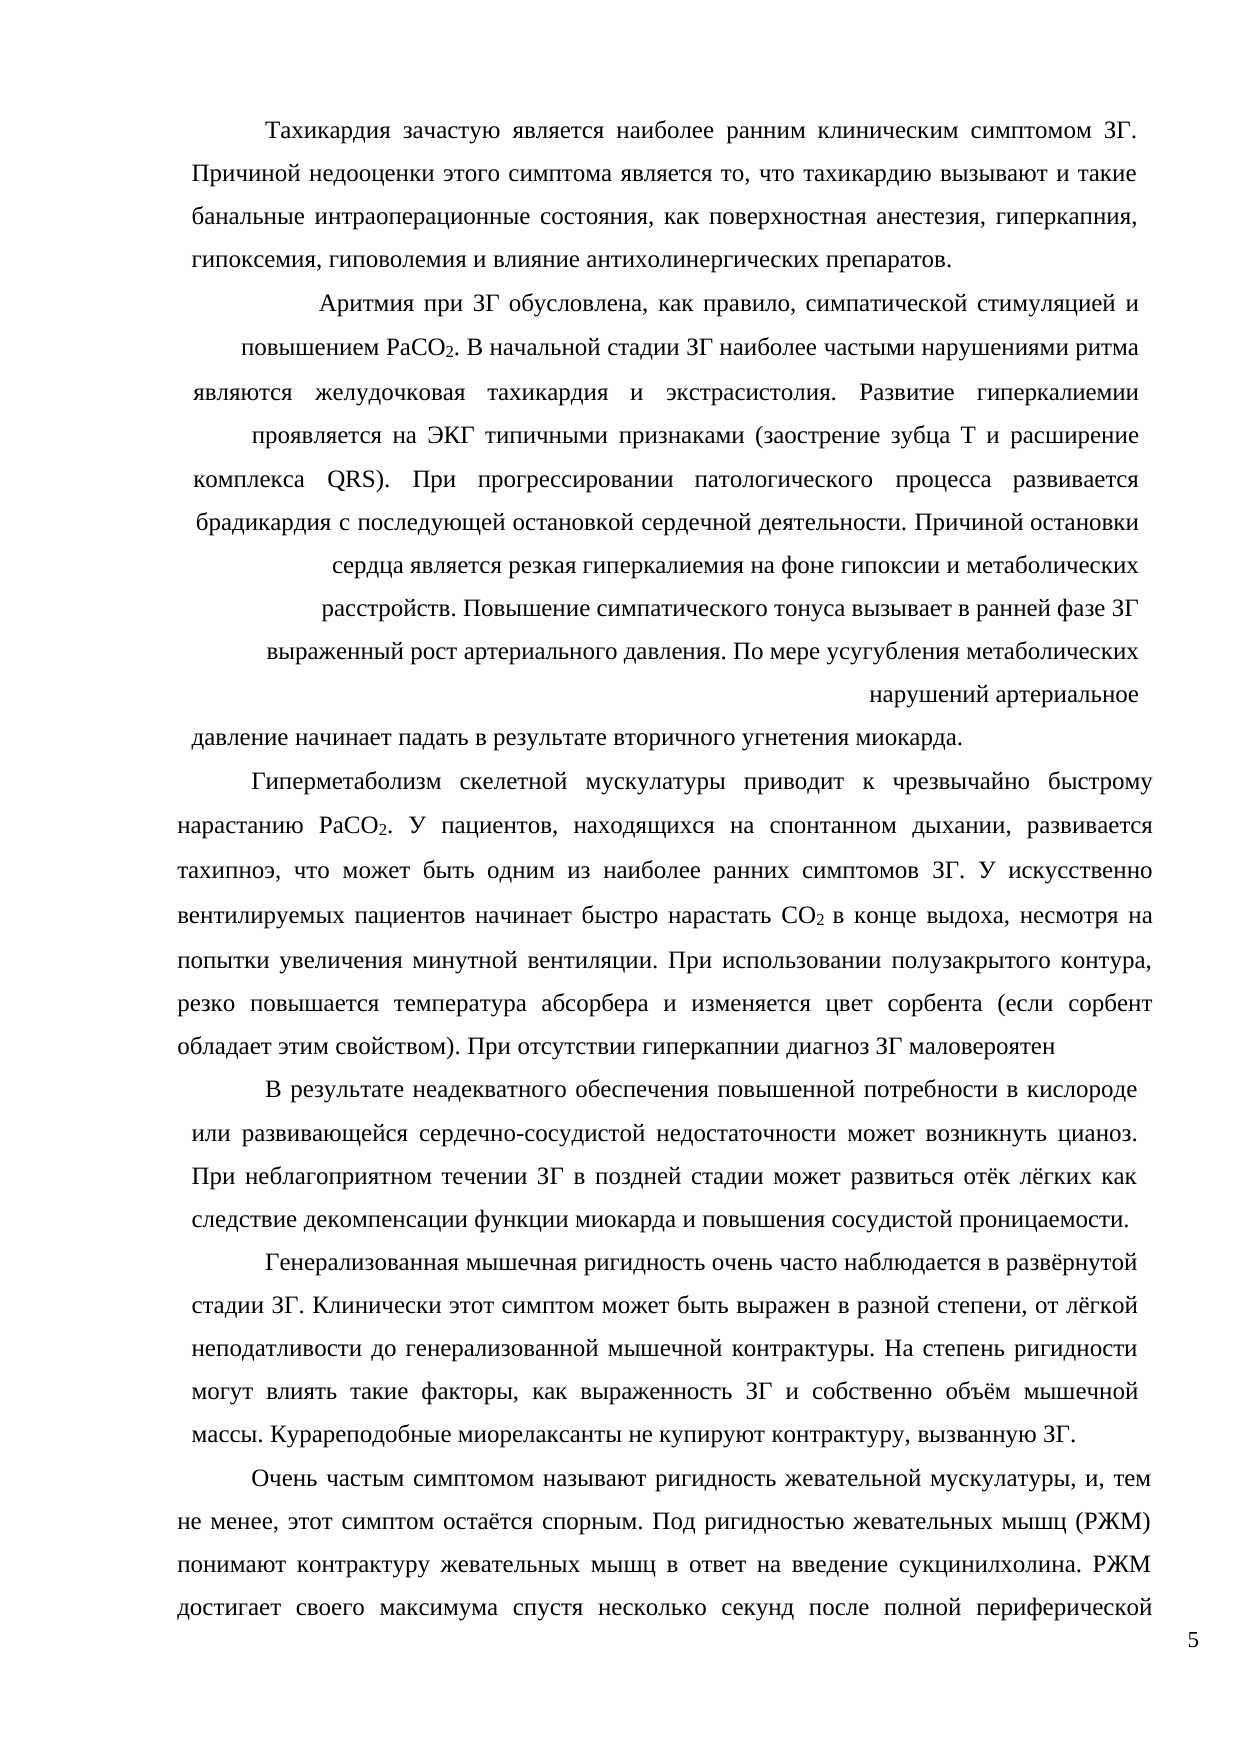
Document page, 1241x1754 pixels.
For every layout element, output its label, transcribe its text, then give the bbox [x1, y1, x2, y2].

text Генерализованная мышечная ригидность очень часто наблюдается в развёрнутой стадии ЗГ. Клинически этот симптом может быть выражен в разной степени, от лёгкой неподатливости до генерализованной мышечной контрактуры. На степень ригидности могут влиять такие факторы, как выраженность ЗГ и собственно объём мышечной массы. Курареподобные миорелаксанты не купируют контрактуру, вызванную ЗГ. [191, 1247, 1139, 1448]
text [177, 1463, 1152, 1621]
text давление начинает падать в результате вторичного угнетения миокарда. [191, 722, 1198, 751]
text Гиперметаболизм скелетной мускулатуры приводит к чрезвычайно быстрому нарастанию РаСО2. У пациентов, находящихся на спонтанном дыхании, развивается тахипноэ, что может быть одним из наиболее ранних симптомов ЗГ. У искусственно вентилируемых пациентов начинает быстро нарастать СО2 в конце выдоха, несмотря на попытки увеличения минутной вентиляции. При использовании полузакрытого контура, резко повышается температура абсорбера и изменяется цвет сорбента (если сорбент обладает этим свойством). При отсутствии гиперкапнии диагноз ЗГ маловероятен [177, 766, 1153, 1060]
text В результате неадекватного обеспечения повышенной потребности в кислороде или развивающейся сердечно-сосудистой недостаточности может возникнуть цианоз. При неблагоприятном течении ЗГ в поздней стадии может развиться отёк лёгких как следствие декомпенсации функции миокарда и повышения сосудистой проницаемости. [191, 1074, 1138, 1233]
text Аритмия при ЗГ обусловлена, как правило, симпатической стимуляцией и повышением РаСО2. В начальной стадии ЗГ наиболее частыми нарушениями ритма являются желудочковая тахикардия и экстрасистолия. Развитие гиперкалиемии проявляется на ЭКГ типичными признаками (заострение зубца Т и расширение комплекса QRS). При прогрессировании патологического процесса развивается брадикардия с последующей остановкой сердечной деятельности. Причиной остановки сердца является резкая гиперкалиемия на фоне гипоксии и метаболических расстройств. Повышение симпатического тонуса вызывает в ранней фазе ЗГ выраженный рост артериального давления. По мере усугубления метаболических нарушений артериальное [191, 288, 1139, 708]
text Тахикардия зачастую является наиболее ранним клиническим симптомом ЗГ. Причиной недооценки этого симптома является то, что тахикардию вызывают и такие банальные интраоперационные состояния, как поверхностная анестезия, гиперкапния, гипоксемия, гиповолемия и влияние антихолинергических препаратов. [191, 115, 1138, 273]
